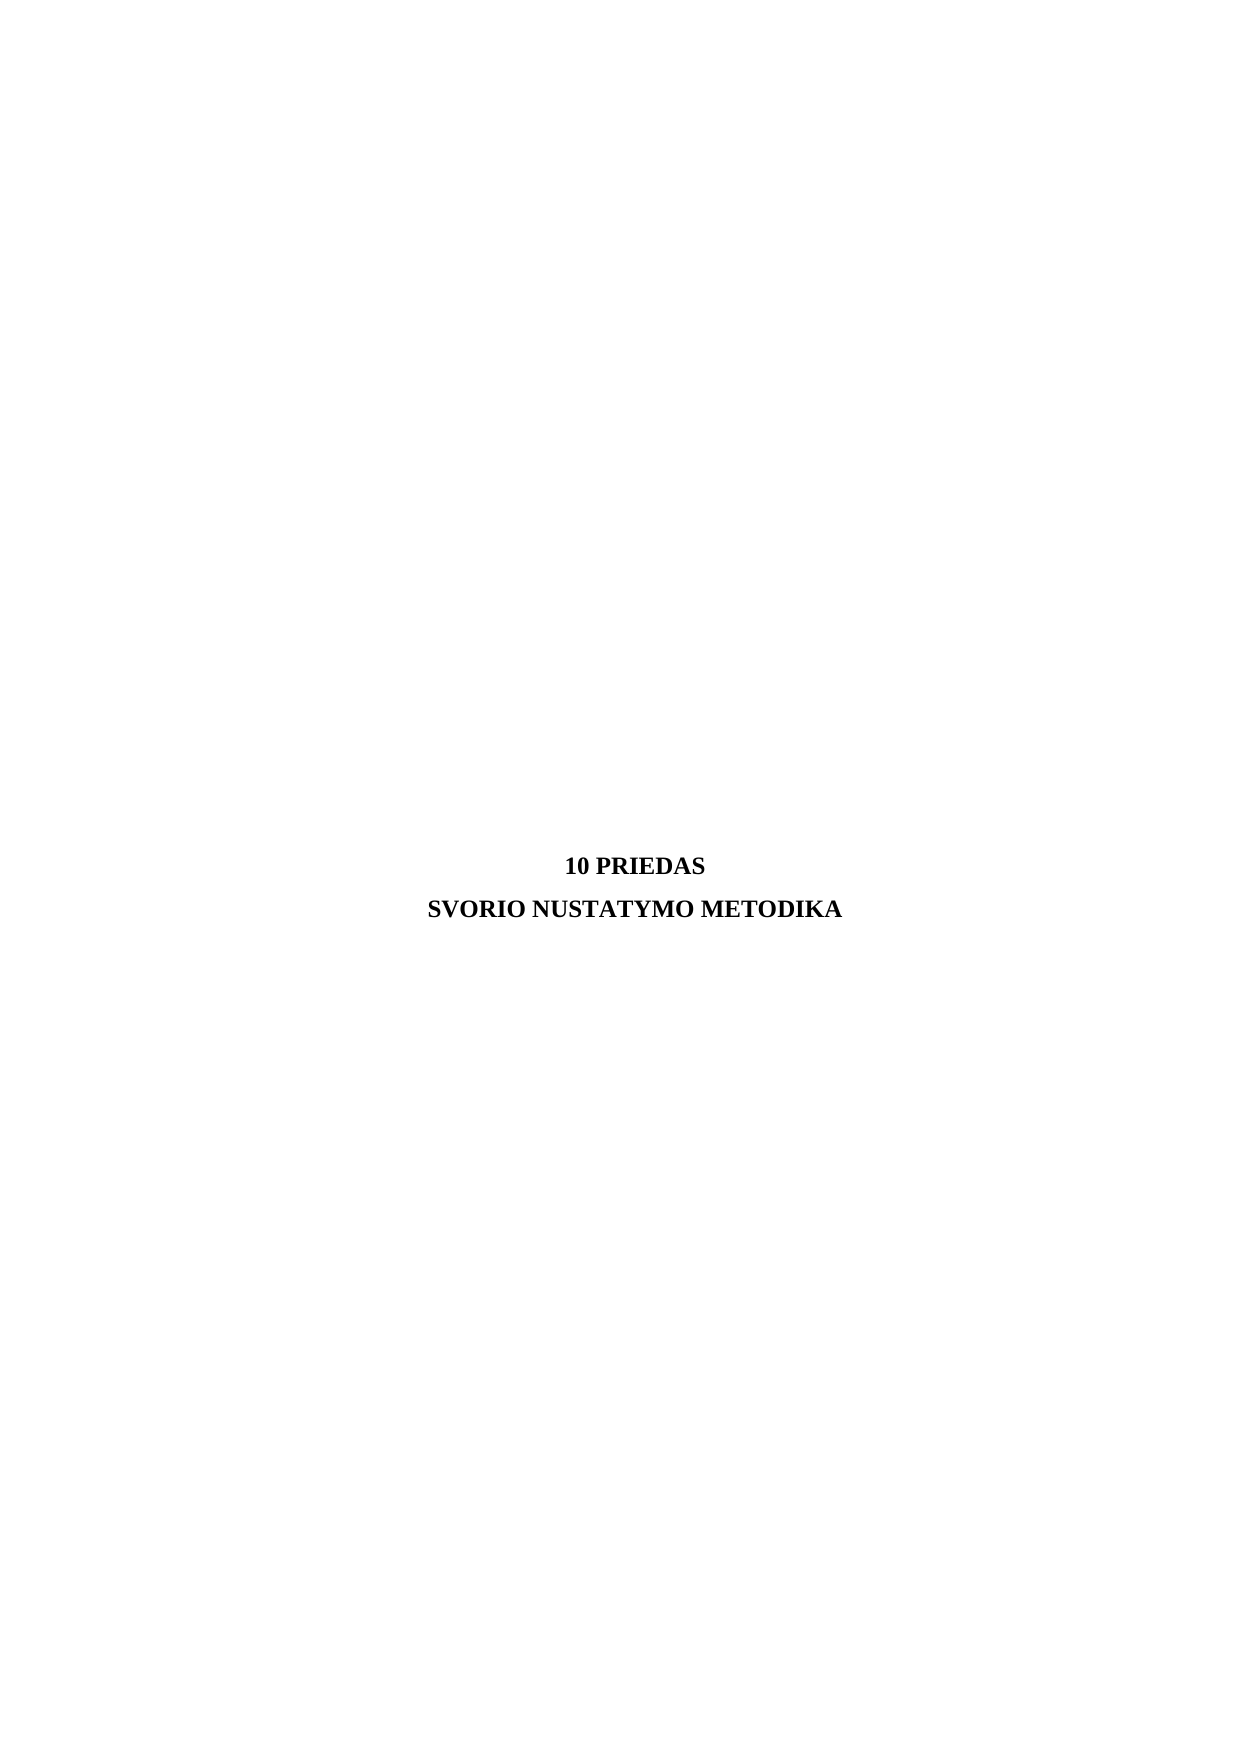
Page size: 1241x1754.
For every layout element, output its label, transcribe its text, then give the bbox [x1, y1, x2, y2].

text SVORIO NUSTATYMO METODIKA [118, 894, 1152, 923]
text 10 PRIEDAS [118, 851, 1152, 880]
